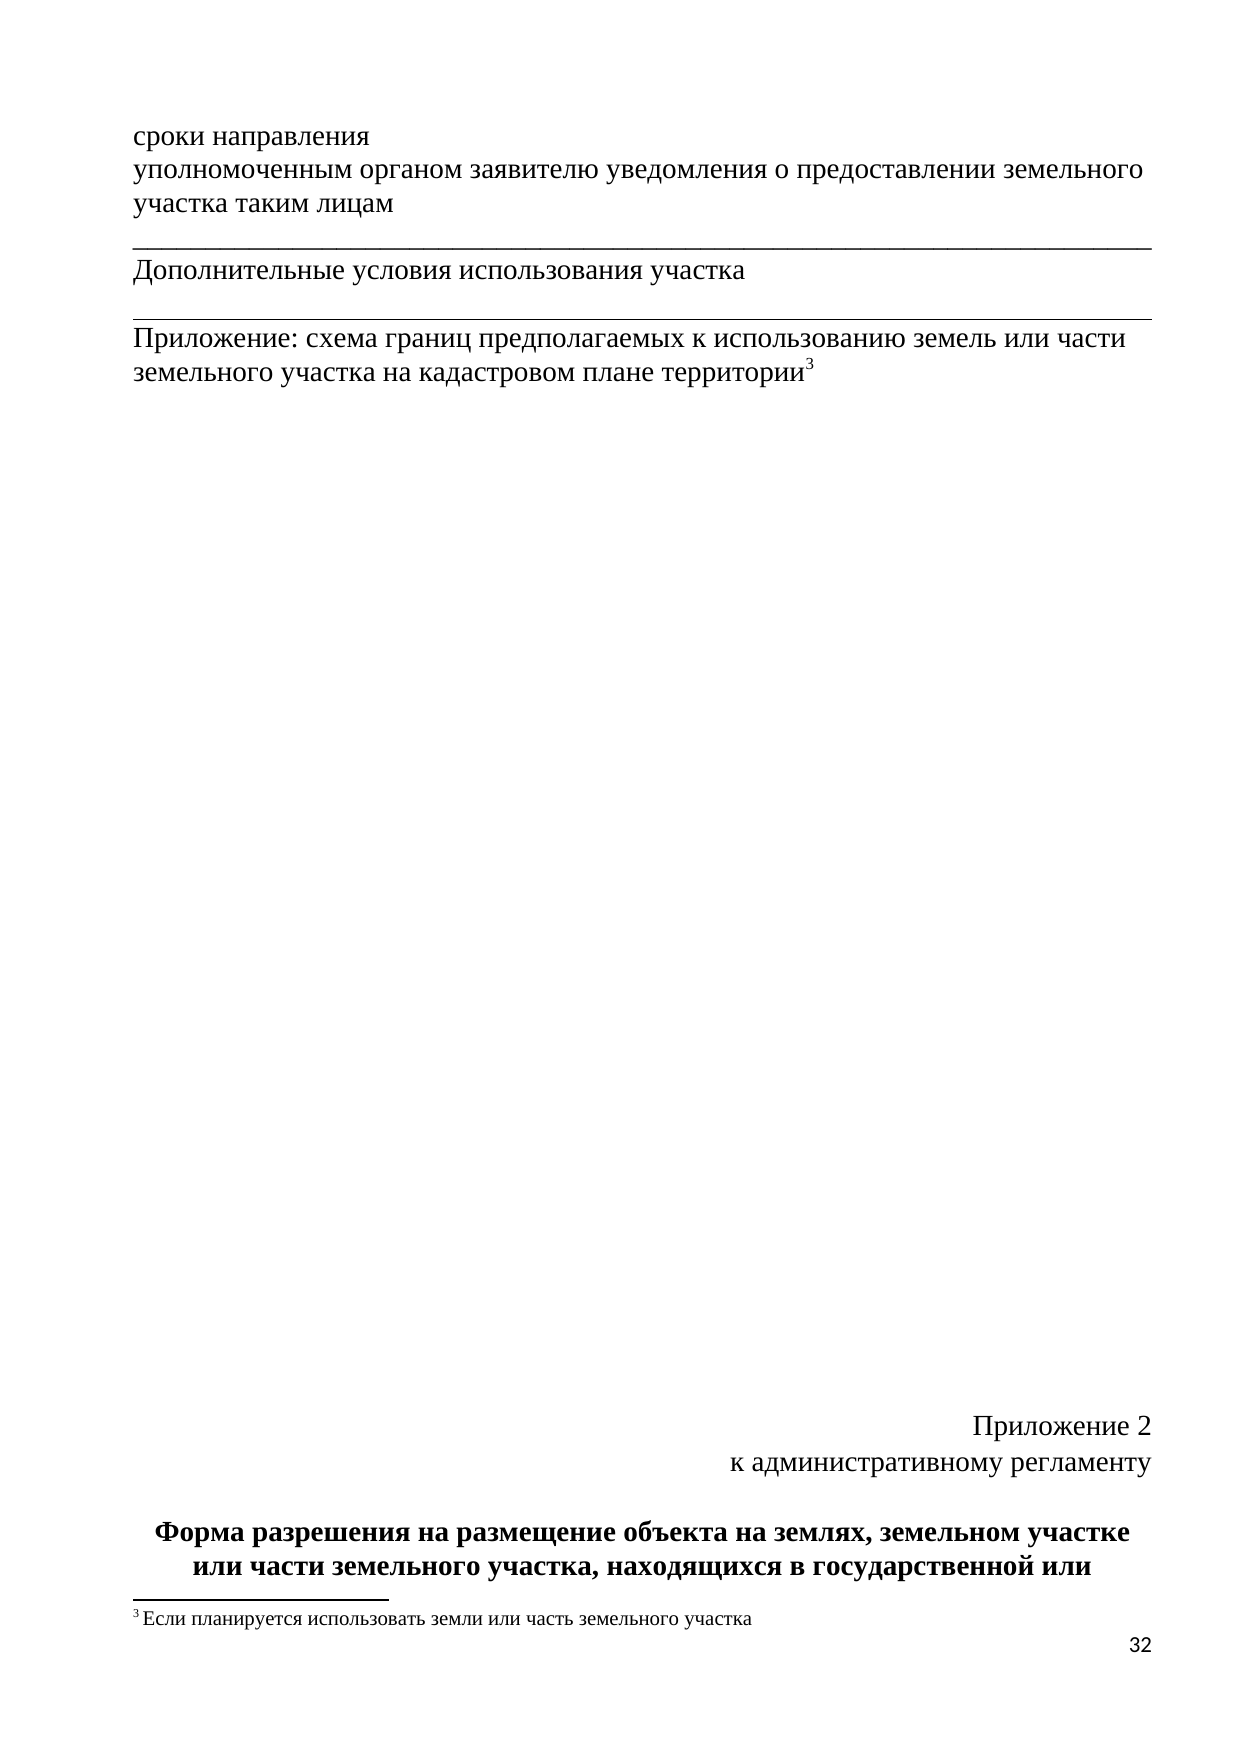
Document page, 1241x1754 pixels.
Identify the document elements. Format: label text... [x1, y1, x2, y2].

text Дополнительные условия использования участка [133, 252, 1152, 286]
text Приложение: схема границ предполагаемых к использованию земель или части [133, 320, 1152, 354]
text земельного участка на кадастровом плане территории [133, 354, 1152, 387]
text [133, 1514, 1152, 1581]
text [133, 118, 1152, 152]
text уполномоченным органом заявителю уведомления о предоставлении земельного участка таким лицам [133, 152, 1152, 248]
text Приложение 2 [729, 1408, 1152, 1442]
text к административному регламенту [729, 1444, 1152, 1477]
